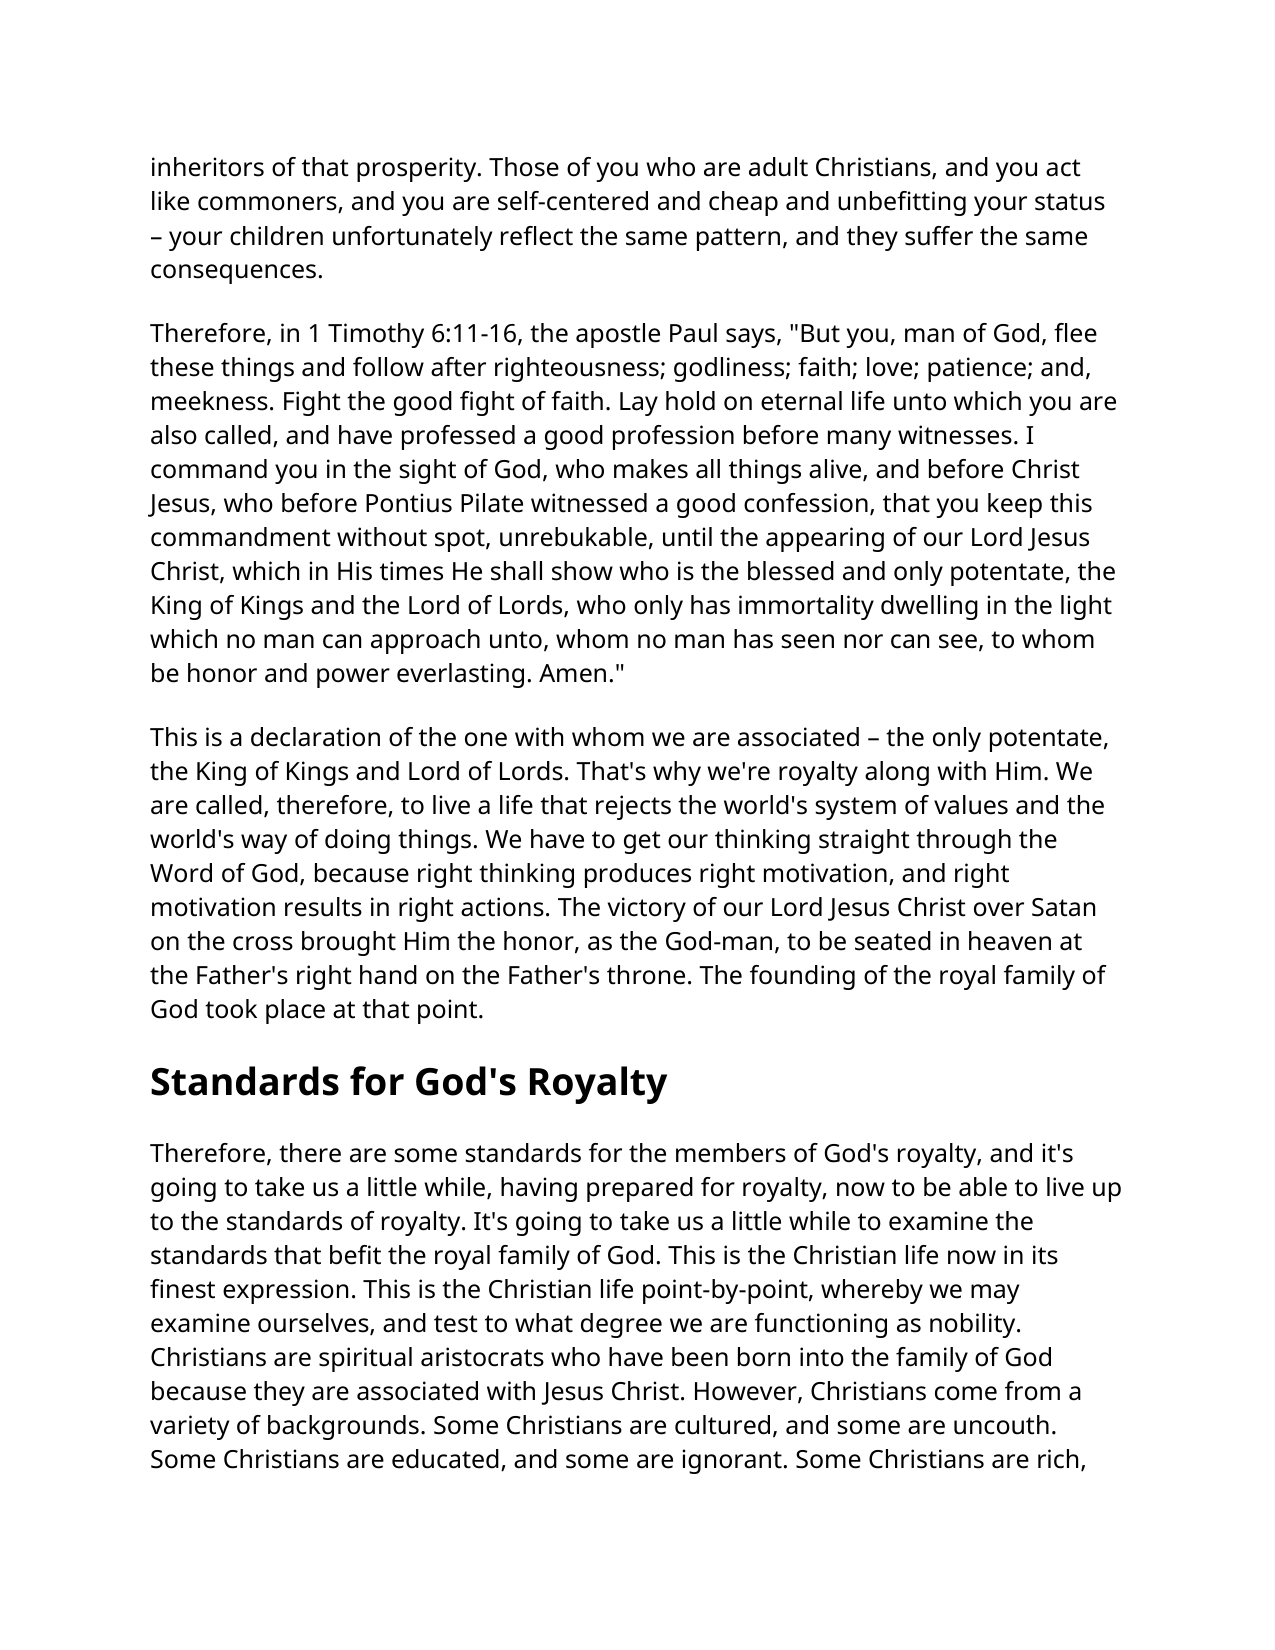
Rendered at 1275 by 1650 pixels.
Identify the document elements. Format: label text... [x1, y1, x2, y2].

text Standards for God's Royalty [150, 1055, 1125, 1106]
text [150, 150, 1125, 286]
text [150, 1135, 1125, 1476]
text This is a declaration of the one with whom we are associated – the only potentate, the King of Kings and Lord of Lords. That's why we're royalty along with Him. We are called, therefore, to live a life that rejects the world's system of values and the world's way of doing things. We have to get our thinking straight through the Word of God, because right thinking produces right motivation, and right motivation results in right actions. The victory of our Lord Jesus Christ over Satan on the cross brought Him the honor, as the God-man, to be seated in heaven at the Father's right hand on the Father's throne. The founding of the royal family of God took place at that point. [150, 719, 1125, 1026]
text Therefore, in 1 Timothy 6:11-16, the apostle Paul says, "But you, man of God, flee these things and follow after righteousness; godliness; faith; love; patience; and, meekness. Fight the good fight of faith. Lay hold on eternal life unto which you are also called, and have professed a good profession before many witnesses. I command you in the sight of God, who makes all things alive, and before Christ Jesus, who before Pontius Pilate witnessed a good confession, that you keep this commandment without spot, unrebukable, until the appearing of our Lord Jesus Christ, which in His times He shall show who is the blessed and only potentate, the King of Kings and the Lord of Lords, who only has immortality dwelling in the light which no man can approach unto, whom no man has seen nor can see, to whom be honor and power everlasting. Amen." [150, 315, 1125, 690]
